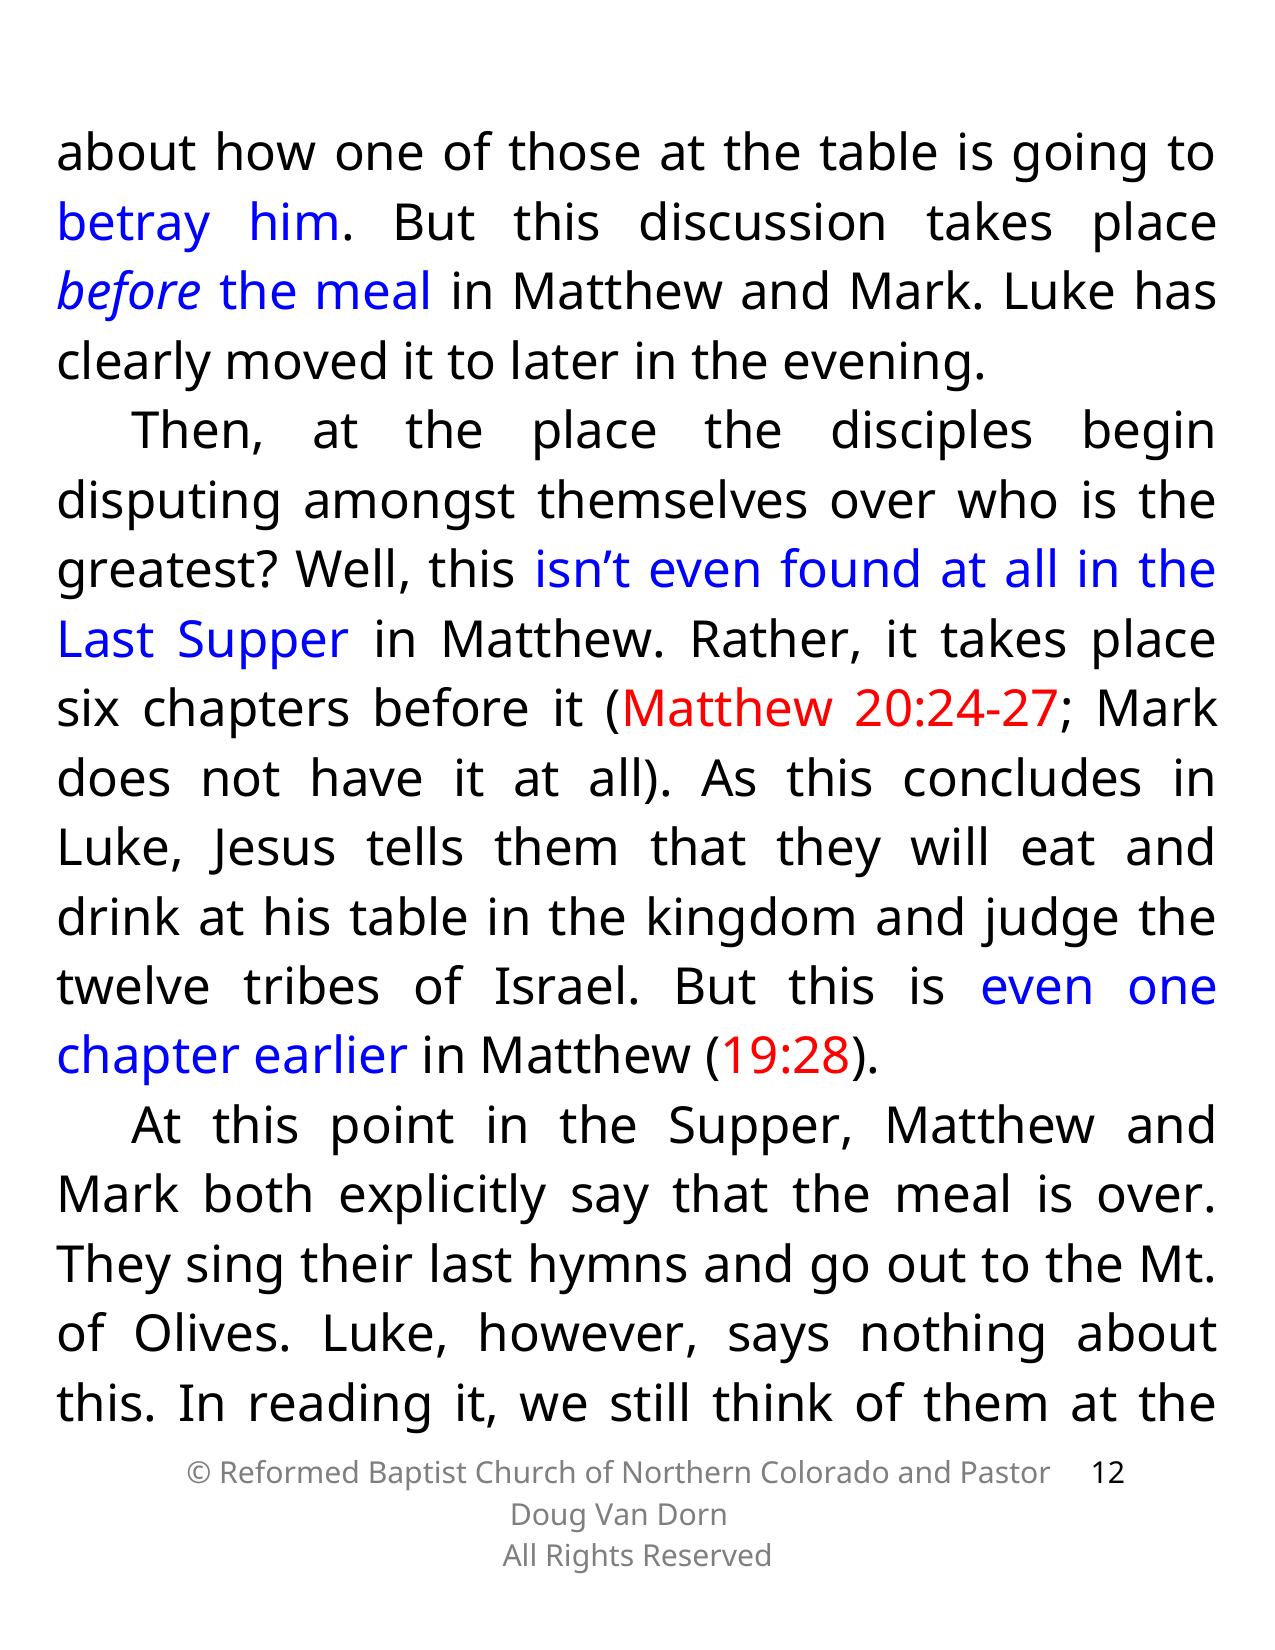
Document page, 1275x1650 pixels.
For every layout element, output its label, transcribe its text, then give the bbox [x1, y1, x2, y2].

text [56, 116, 1219, 394]
text Then, at the place the disciples begin disputing amongst themselves over who is the greatest? Well, this isn’t even found at all in the Last Supper in Matthew. Rather, it takes place six chapters before it (Matthew 20:24-27; Mark does not have it at all). As this concludes in Luke, Jesus tells them that they will eat and drink at his table in the kingdom and judge the twelve tribes of Israel. But this is even one chapter earlier in Matthew (19:28). [56, 394, 1219, 1089]
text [56, 1089, 1219, 1436]
